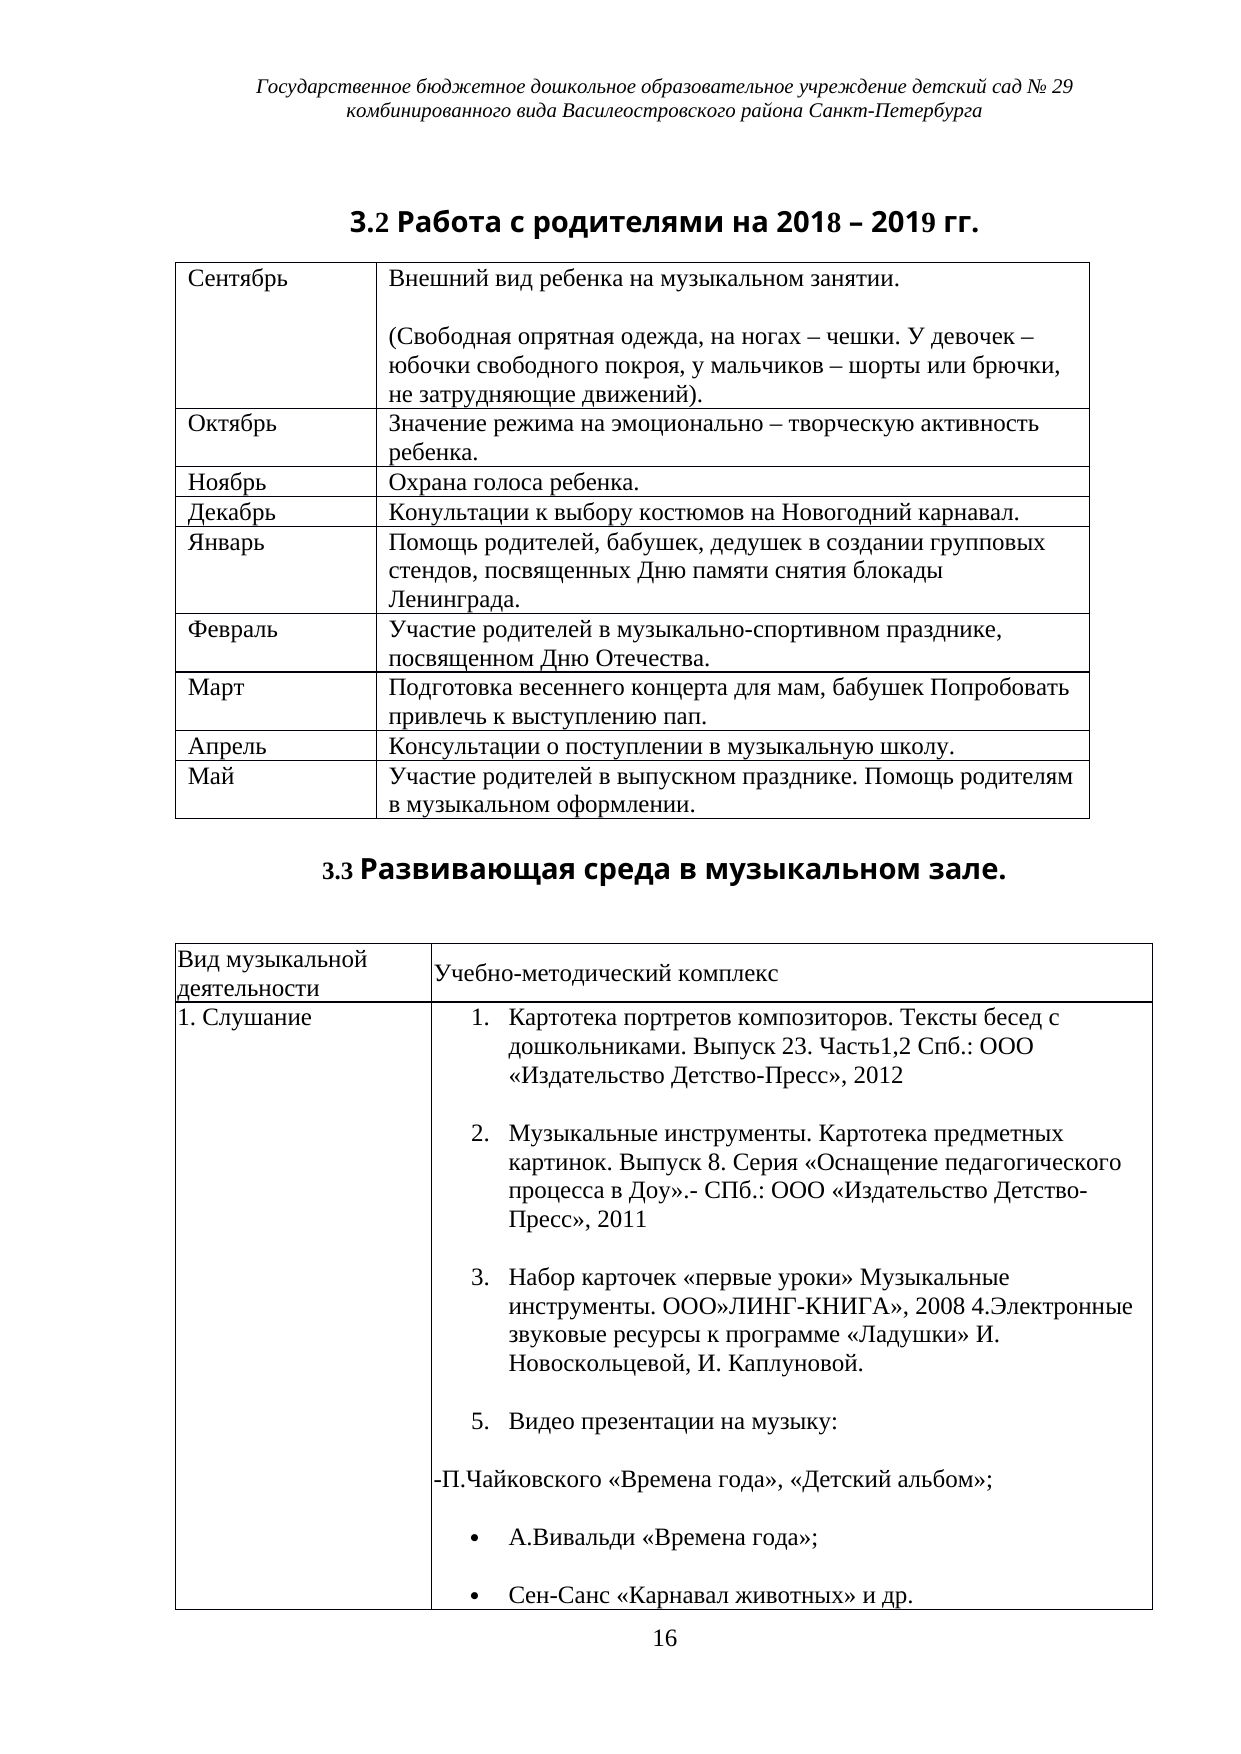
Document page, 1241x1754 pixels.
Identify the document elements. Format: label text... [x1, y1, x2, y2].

table_cell Март [176, 673, 376, 730]
table_cell Октябрь [176, 409, 376, 466]
table_cell Участие родителей в музыкально-спортивном празднике, посвященном Дню Отечества. [377, 614, 1089, 671]
table_cell Апрель [176, 731, 376, 760]
table_cell Подготовка весеннего концерта для мам, бабушек Попробовать привлечь к выступлению пап. [377, 673, 1089, 730]
table_cell Конультации к выбору костюмов на Новогодний карнавал. [377, 497, 1089, 526]
table_cell Январь [176, 527, 376, 613]
table_cell Участие родителей в выпускном празднике. Помощь родителям в музыкальном оформлении. [377, 761, 1089, 818]
table_cell Май [176, 761, 376, 818]
table_cell Значение режима на эмоционально – творческую активность ребенка. [377, 409, 1089, 466]
table_cell Ноябрь [176, 467, 376, 496]
table_cell Февраль [176, 614, 376, 671]
text 3.2 Работа с родителями на 2018 – 2019 гг. [177, 201, 1152, 241]
table_header Учебно-методический комплекс [432, 944, 1152, 1001]
table_header Внешний вид ребенка на музыкальном занятии. (Свободная опрятная одежда, на ногах – чешки. У девочек – юбочки свободного покроя, у мальчиков – шорты или брючки, не затрудняющие движений). [377, 263, 1089, 407]
table_cell Охрана голоса ребенка. [377, 467, 1089, 496]
table_cell Декабрь [176, 497, 376, 526]
table_header Сентябрь [176, 263, 376, 407]
table_cell 1. Слушание [176, 1003, 431, 1609]
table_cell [432, 1003, 1152, 1609]
table_cell Помощь родителей, бабушек, дедушек в создании групповых стендов, посвященных Дню памяти снятия блокады Ленинграда. [377, 527, 1089, 613]
table_header Вид музыкальной деятельности [176, 944, 431, 1001]
table_cell Консультации о поступлении в музыкальную школу. [377, 731, 1089, 760]
text 3.3 Развивающая среда в музыкальном зале. [177, 848, 1152, 888]
